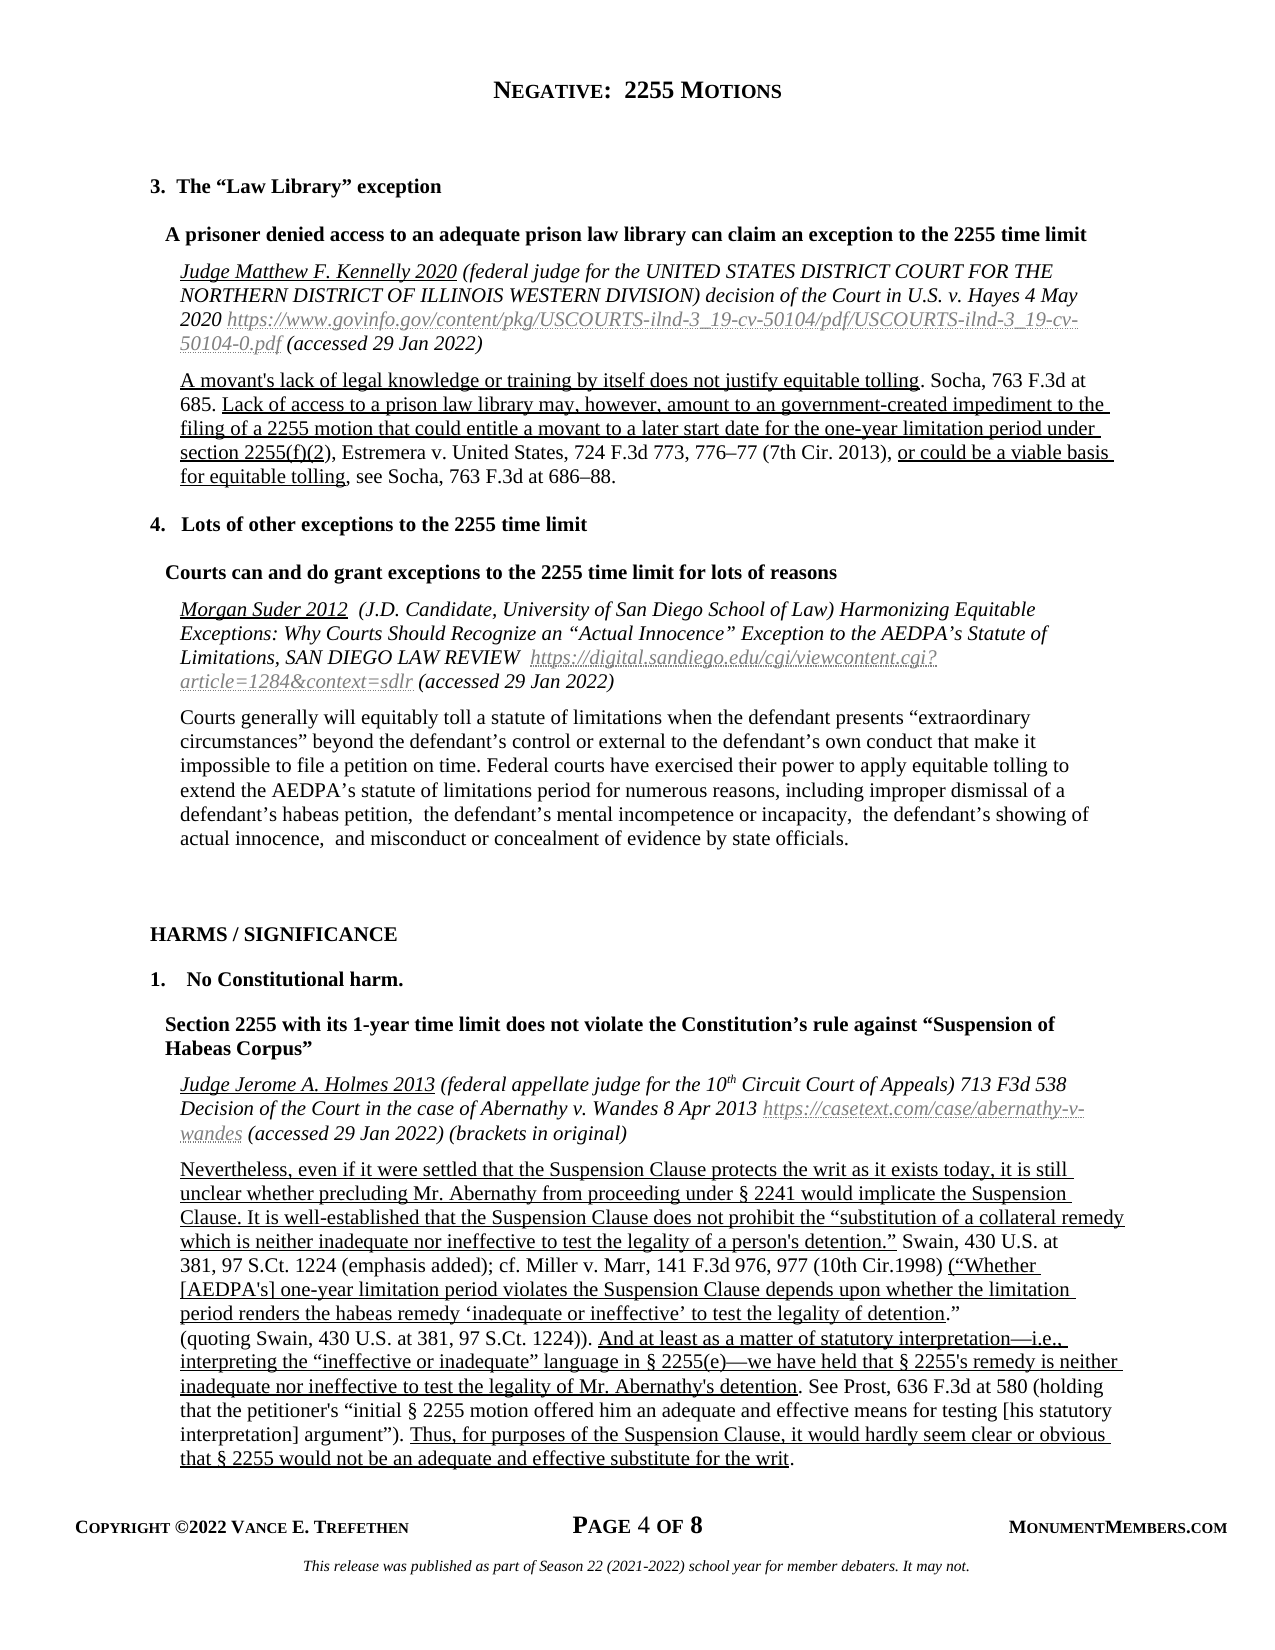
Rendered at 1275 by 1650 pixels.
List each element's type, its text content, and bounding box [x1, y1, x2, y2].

text Courts can and do grant exceptions to the 2255 time limit for lots of reasons [165, 560, 1125, 584]
text HARMS / SIGNIFICANCE [150, 922, 1125, 946]
text 3. The “Law Library” exception [150, 174, 1125, 198]
text Courts generally will equitably toll a statute of limitations when the defendant presents “extraordinary circumstances” beyond the defendant’s control or external to the defendant’s own conduct that make it impossible to file a petition on time. Federal courts have exercised their power to apply equitable tolling to extend the AEDPA’s statute of limitations period for numerous reasons, including improper dismissal of a defendant’s habeas petition, the defendant’s mental incompetence or incapacity, the defendant’s showing of actual innocence, and misconduct or concealment of evidence by state officials. [180, 705, 1125, 850]
text Judge Jerome A. Holmes 2013 (federal appellate judge for the 10th Circuit Court of Appeals) 713 F3d 538 Decision of the Court in the case of Abernathy v. Wandes 8 Apr 2013 https://casetext.com/case/abernathy-v-wandes (accessed 29 Jan 2022) (brackets in original) [180, 1072, 1125, 1144]
text Judge Matthew F. Kennelly 2020 (federal judge for the UNITED STATES DISTRICT COURT FOR THE NORTHERN DISTRICT OF ILLINOIS WESTERN DIVISION) decision of the Court in U.S. v. Hayes 4 May 2020 https://www.govinfo.gov/content/pkg/USCOURTS-ilnd-3_19-cv-50104/pdf/USCOURTS-ilnd-3_19-cv-50104-0.pdf (accessed 29 Jan 2022) [180, 259, 1125, 355]
text Nevertheless, even if it were settled that the Suspension Clause protects the writ as it exists today, it is still unclear whether precluding Mr. Abernathy from proceeding under § 2241 would implicate the Suspension Clause. It is well-established that the Suspension Clause does not prohibit the “substitution of a collateral remedy which is neither inadequate nor ineffective to test the legality of a person's detention.” Swain, 430 U.S. at 381, 97 S.Ct. 1224 (emphasis added); cf. Miller v. Marr, 141 F.3d 976, 977 (10th Cir.1998) (“Whether [AEDPA's] one-year limitation period violates the Suspension Clause depends upon whether the limitation period renders the habeas remedy ‘inadequate or ineffective’ to test the legality of detention.” (quoting Swain, 430 U.S. at 381, 97 S.Ct. 1224)). And at least as a matter of statutory interpretation—i.e., interpreting the “ineffective or inadequate” language in § 2255(e)—we have held that § 2255's remedy is neither inadequate nor ineffective to test the legality of Mr. Abernathy's detention. See Prost, 636 F.3d at 580 (holding that the petitioner's “initial § 2255 motion offered him an adequate and effective means for testing [his statutory interpretation] argument”). Thus, for purposes of the Suspension Clause, it would hardly seem clear or obvious that § 2255 would not be an adequate and effective substitute for the writ. [180, 1227, 1125, 1470]
text 1. No Constitutional harm. [150, 967, 1125, 991]
text A movant's lack of legal knowledge or training by itself does not justify equitable tolling. Socha, 763 F.3d at 685. Lack of access to a prison law library may, however, amount to an government-created impediment to the filing of a 2255 motion that could entitle a movant to a later start date for the one-year limitation period under section 2255(f)(2), Estremera v. United States, 724 F.3d 773, 776–77 (7th Cir. 2013), or could be a viable basis for equitable tolling, see Socha, 763 F.3d at 686–88. [180, 367, 1125, 488]
text Section 2255 with its 1-year time limit does not violate the Constitution’s rule against “Suspension of Habeas Corpus” [165, 1012, 1125, 1060]
text Morgan Suder 2012 (J.D. Candidate, University of San Diego School of Law) Harmonizing Equitable Exceptions: Why Courts Should Recognize an “Actual Innocence” Exception to the AEDPA’s Statute of Limitations, SAN DIEGO LAW REVIEW https://digital.sandiego.edu/cgi/viewcontent.cgi?article=1284&context=sdlr (accessed 29 Jan 2022) [180, 597, 1125, 693]
text A prisoner denied access to an adequate prison law library can claim an exception to the 2255 time limit [165, 222, 1125, 246]
text 4. Lots of other exceptions to the 2255 time limit [150, 512, 1125, 536]
